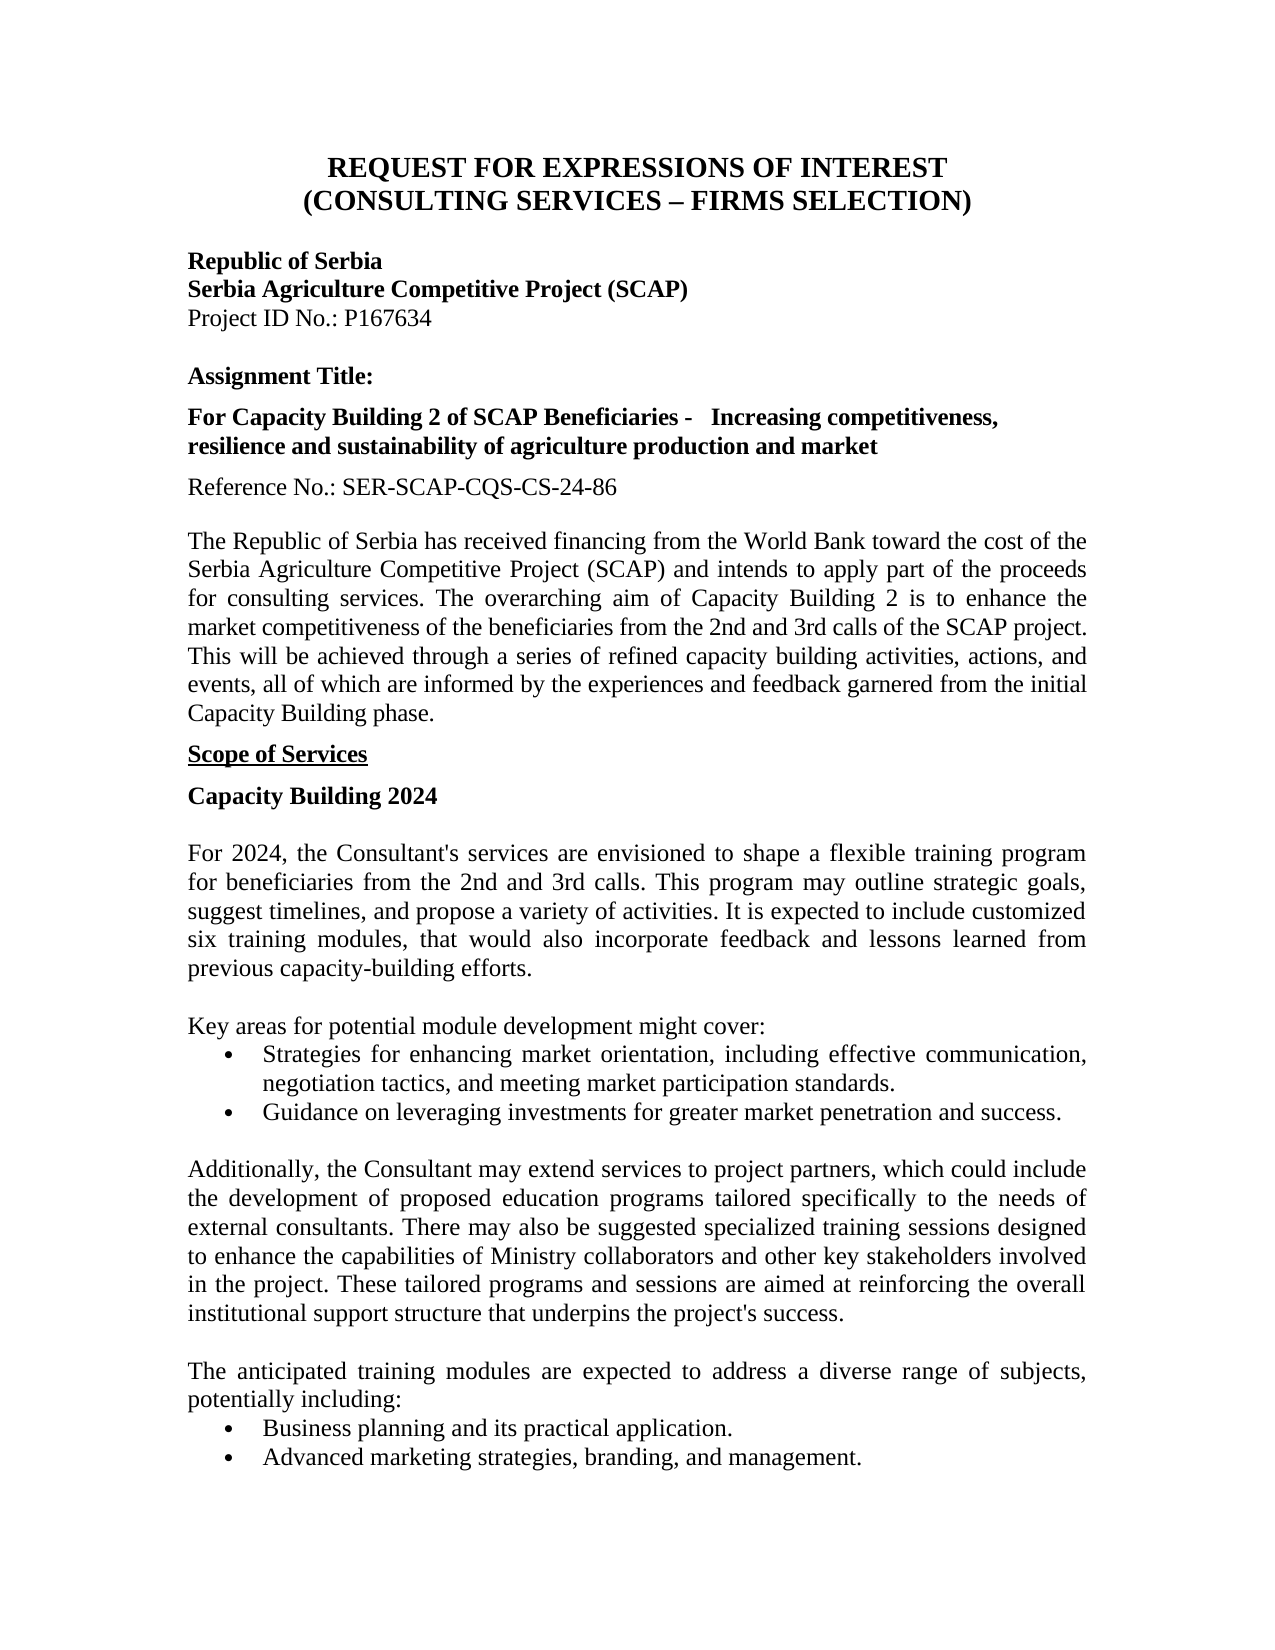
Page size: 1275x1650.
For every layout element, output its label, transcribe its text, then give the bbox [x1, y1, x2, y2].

subtitle REQUEST FOR EXPRESSIONS OF INTEREST [187, 150, 1087, 183]
text The Republic of Serbia has received financing from the World Bank toward the cost of the Serbia Agriculture Competitive Project (SCAP) and intends to apply part of the proceeds for consulting services. The overarching aim of Capacity Building 2 is to enhance the market competitiveness of the beneficiaries from the 2nd and 3rd calls of the SCAP project. This will be achieved through a series of refined capacity building activities, actions, and events, all of which are informed by the experiences and feedback garnered from the initial Capacity Building phase. [187, 526, 1087, 727]
text Key areas for potential module development might cover: [187, 1011, 1087, 1039]
list Business planning and its practical application. [225, 1413, 1087, 1442]
text Reference No.: SER-SCAP-CQS-CS-24-86 [187, 472, 1087, 501]
text Capacity Building 2024 [187, 781, 1087, 809]
subtitle (CONSULTING SERVICES – FIRMS SELECTION) [187, 183, 1087, 217]
list Guidance on leveraging investments for greater market penetration and success. [225, 1097, 1087, 1126]
text The anticipated training modules are expected to address a diverse range of subjects, potentially including: [187, 1356, 1087, 1413]
text Serbia Agriculture Competitive Project (SCAP) [187, 274, 1087, 303]
text Project ID No.: P167634 [187, 303, 1087, 332]
list Strategies for enhancing market orientation, including effective communication, negotiation tactics, and meeting market participation standards. [225, 1039, 1087, 1097]
text For 2024, the Consultant's services are envisioned to shape a flexible training program for beneficiaries from the 2nd and 3rd calls. This program may outline strategic goals, suggest timelines, and propose a variety of activities. It is expected to include customized six training modules, that would also incorporate feedback and lessons learned from previous capacity-building efforts. [187, 838, 1087, 982]
list Advanced marketing strategies, branding, and management. [225, 1442, 1087, 1471]
text Republic of Serbia [187, 246, 1087, 274]
text Assignment Title: [187, 361, 1087, 389]
text Additionally, the Consultant may extend services to project partners, which could include the development of proposed education programs tailored specifically to the needs of external consultants. There may also be suggested specialized training sessions designed to enhance the capabilities of Ministry collaborators and other key stakeholders involved in the project. These tailored programs and sessions are aimed at reinforcing the overall institutional support structure that underpins the project's success. [187, 1154, 1087, 1327]
text For Capacity Building 2 of SCAP Beneficiaries - Increasing competitiveness, resilience and sustainability of agriculture production and market [187, 402, 1087, 459]
text Scope of Services [187, 739, 1087, 768]
